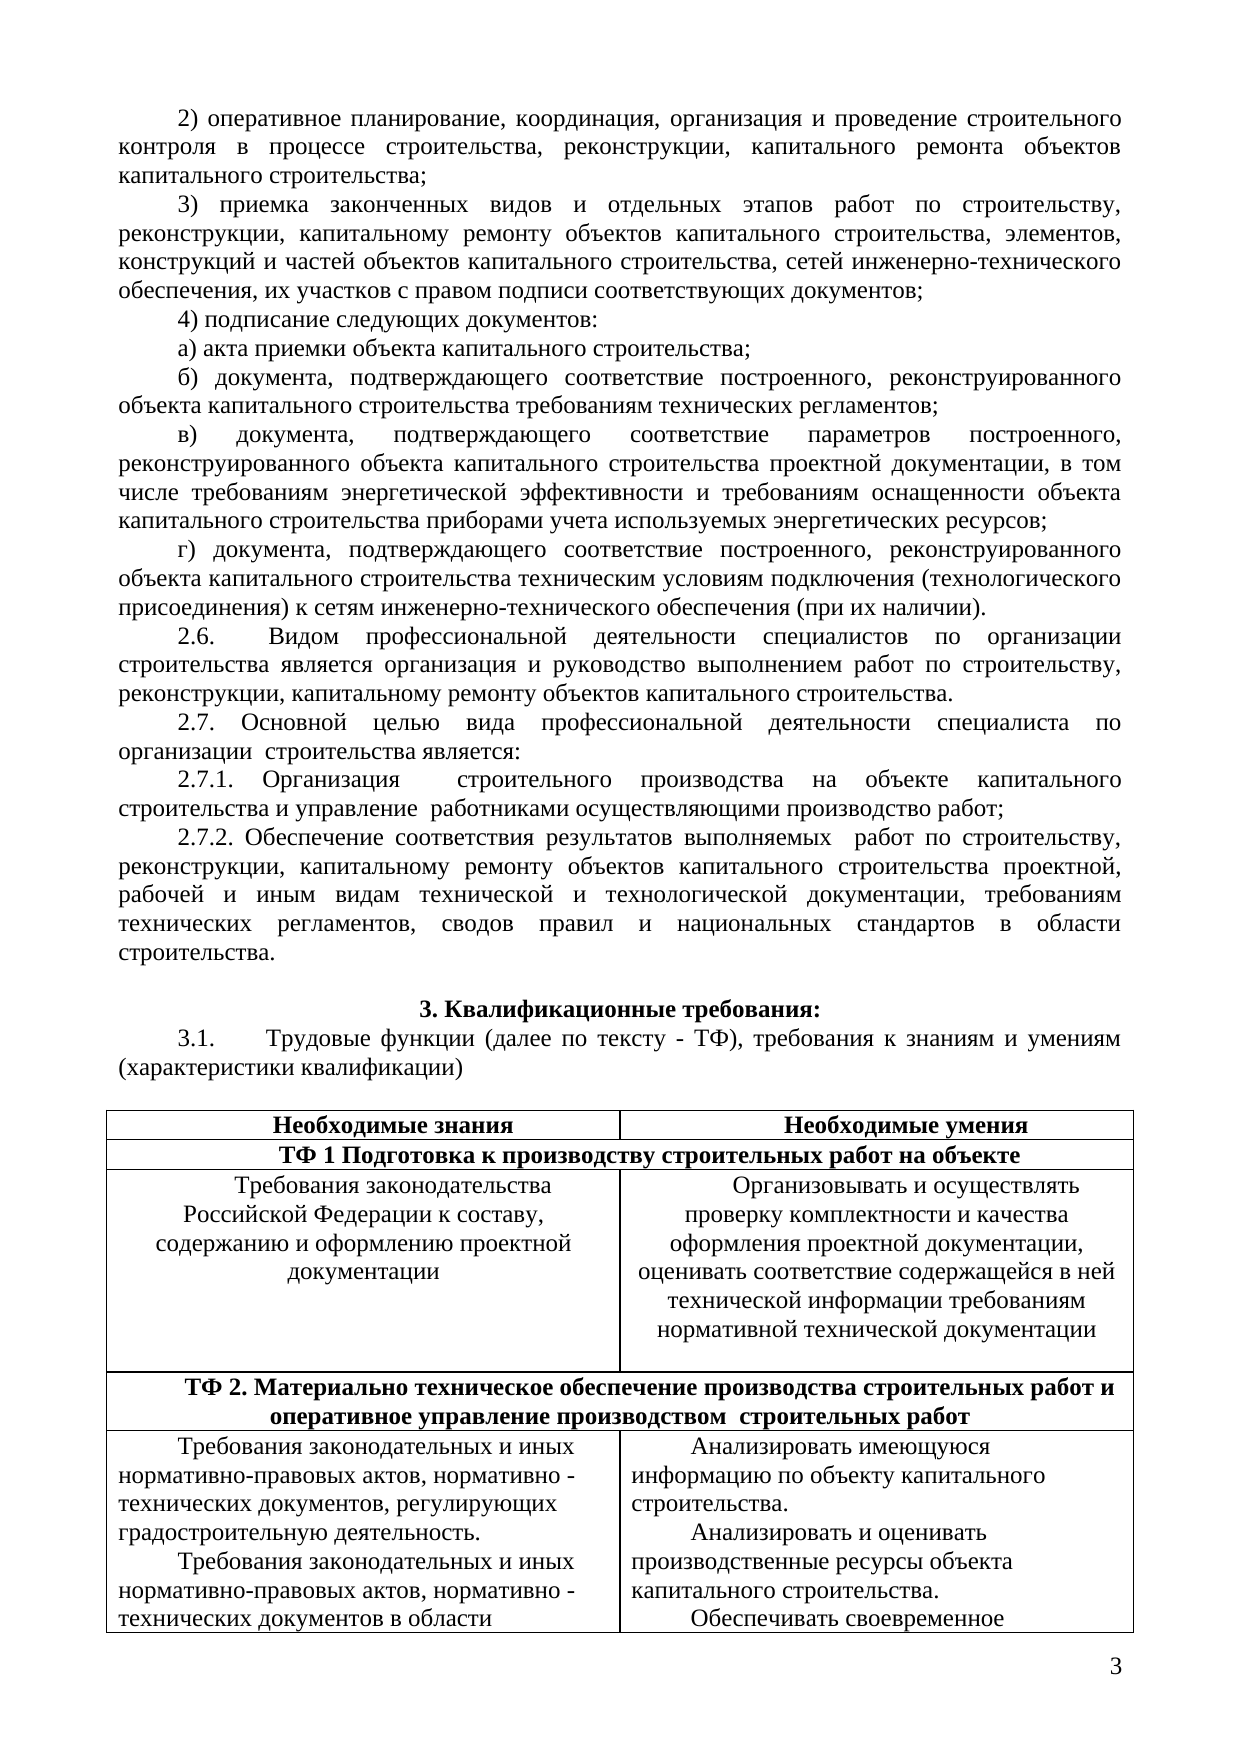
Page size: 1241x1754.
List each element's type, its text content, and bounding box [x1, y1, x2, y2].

text 4) подписание следующих документов: [118, 304, 1122, 333]
table_cell Организовывать и осуществлять проверку комплектности и качества оформления проектной документации, оценивать соответствие содержащейся в ней технической информации требованиям нормативной технической документации [621, 1170, 1133, 1371]
table_cell ТФ 2. Материально техническое обеспечение производства строительных работ и оперативное управление производством строительных работ [107, 1373, 1133, 1430]
text 2) оперативное планирование, координация, организация и проведение строительного контроля в процессе строительства, реконструкции, капитального ремонта объектов капитального строительства; [118, 103, 1122, 189]
text 3. Квалификационные требования: [118, 994, 1122, 1023]
table_cell Требования законодательства Российской Федерации к составу, содержанию и оформлению проектной документации [107, 1170, 619, 1371]
text а) акта приемки объекта капитального строительства; [118, 333, 1122, 362]
table_cell ТФ 1 Подготовка к производству строительных работ на объекте [107, 1140, 1133, 1169]
text 2.7. Основной целью вида профессиональной деятельности специалиста по организации строительства является: [118, 707, 1122, 764]
text 2.7.2. Обеспечение соответствия результатов выполняемых работ по строительству, реконструкции, капитальному ремонту объектов капитального строительства проектной, рабочей и иным видам технической и технологической документации, требованиям технических регламентов, сводов правил и национальных стандартов в области строительства. [118, 822, 1122, 966]
text в) документа, подтверждающего соответствие параметров построенного, реконструированного объекта капитального строительства проектной документации, в том числе требованиям энергетической эффективности и требованиям оснащенности объекта капитального строительства приборами учета используемых энергетических ресурсов; [118, 419, 1122, 534]
text г) документа, подтверждающего соответствие построенного, реконструированного объекта капитального строительства техническим условиям подключения (технологического присоединения) к сетям инженерно-технического обеспечения (при их наличии). [118, 534, 1122, 621]
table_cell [621, 1431, 1133, 1632]
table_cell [107, 1431, 619, 1632]
text 3) приемка законченных видов и отдельных этапов работ по строительству, реконструкции, капитальному ремонту объектов капитального строительства, элементов, конструкций и частей объектов капитального строительства, сетей инженерно-технического обеспечения, их участков с правом подписи соответствующих документов; [118, 189, 1122, 304]
text 2.6. Видом профессиональной деятельности специалистов по организации строительства является организация и руководство выполнением работ по строительству, реконструкции, капитальному ремонту объектов капитального строительства. [118, 621, 1122, 707]
list Трудовые функции (далее по тексту - ТФ), требования к знаниям и умениям (характеристики квалификации) [118, 1023, 1122, 1081]
text 2.7.1. Организация строительного производства на объекте капитального строительства и управление работниками осуществляющими производство работ; [118, 764, 1122, 822]
text б) документа, подтверждающего соответствие построенного, реконструированного объекта капитального строительства требованиям технических регламентов; [118, 362, 1122, 419]
table_header Необходимые знания [107, 1111, 619, 1139]
table_header Необходимые умения [621, 1111, 1133, 1139]
